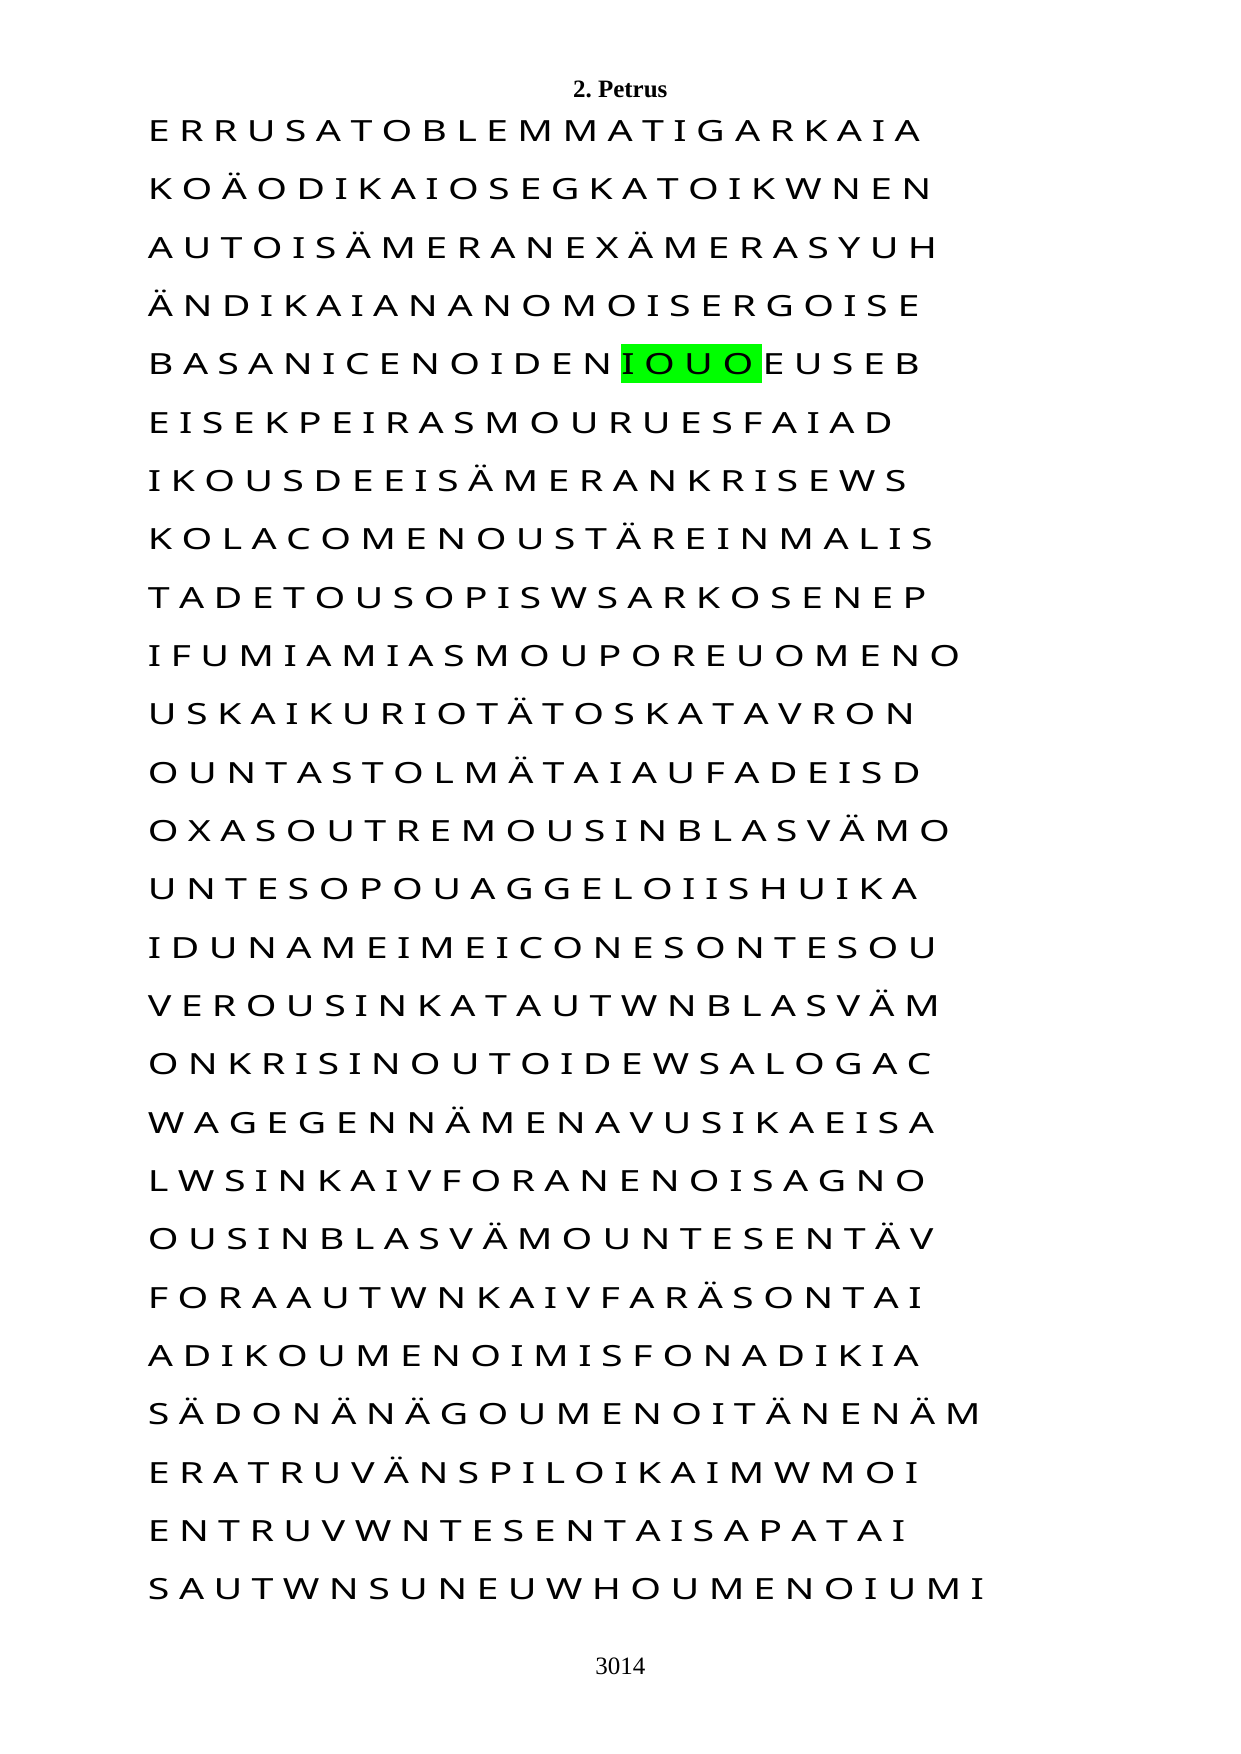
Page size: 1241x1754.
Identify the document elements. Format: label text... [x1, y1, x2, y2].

text ERRUSATOBLEMMATIGARKAIA [148, 118, 1092, 147]
text KOLACOMENOUSTÄREINMALIS [148, 526, 1092, 556]
text BASANICENOIDENIOUOEUSEB [762, 351, 1092, 381]
text IDUNAMEIMEICONESONTESOU [148, 935, 1092, 964]
text VEROUSINKATAUTWNBLASVÄM [148, 993, 1092, 1022]
text ADIKOUMENOIMISFONADIKIA [148, 1343, 1092, 1372]
text BASANICENOIDENIOUOEUSEB [148, 351, 621, 381]
text EISEKPEIRASMOURUESFAIAD [148, 410, 1092, 439]
text SÄDONÄNÄGOUMENOITÄNENÄM [148, 1401, 1092, 1431]
text ERATRUVÄNSPILOIKAIMWMOI [148, 1460, 1092, 1489]
text KOÄODIKAIOSEGKATOIKWNEN [148, 176, 1092, 206]
text WAGEGENNÄMENAVUSIKAEISA [148, 1110, 1092, 1139]
text OUSINBLASVÄMOUNTESENTÄV [148, 1226, 1092, 1256]
text ENTRUVWNTESENTAISAPATAI [148, 1518, 1092, 1547]
text UNTESOPOUAGGELOIISHUIKA [148, 876, 1092, 906]
text OXASOUTREMOUSINBLASVÄMO [148, 818, 1092, 847]
text IFUMIAMIASMOUPOREUOMENO [148, 643, 1092, 672]
text TADETOUSOPISWSARKOSENEP [148, 585, 1092, 614]
text LWSINKAIVFORANENOISAGNO [148, 1168, 1092, 1197]
text SAUTWNSUNEUWHOUMENOIUMI [148, 1576, 1092, 1606]
text FORAAUTWNKAIVFARÄSONTAI [148, 1285, 1092, 1314]
text IKOUSDEEISÄMERANKRISEWS [148, 468, 1092, 497]
text ÄNDIKAIANANOMOISERGOISE [148, 293, 1092, 322]
text OUNTASTOLMÄTAIAUFADEISD [148, 760, 1092, 789]
text USKAIKURIOTÄTOSKATAVRON [148, 701, 1092, 731]
text ONKRISINOUTOIDEWSALOGAC [148, 1051, 1092, 1081]
text AUTOISÄMERANEXÄMERASYUH [148, 235, 1092, 264]
